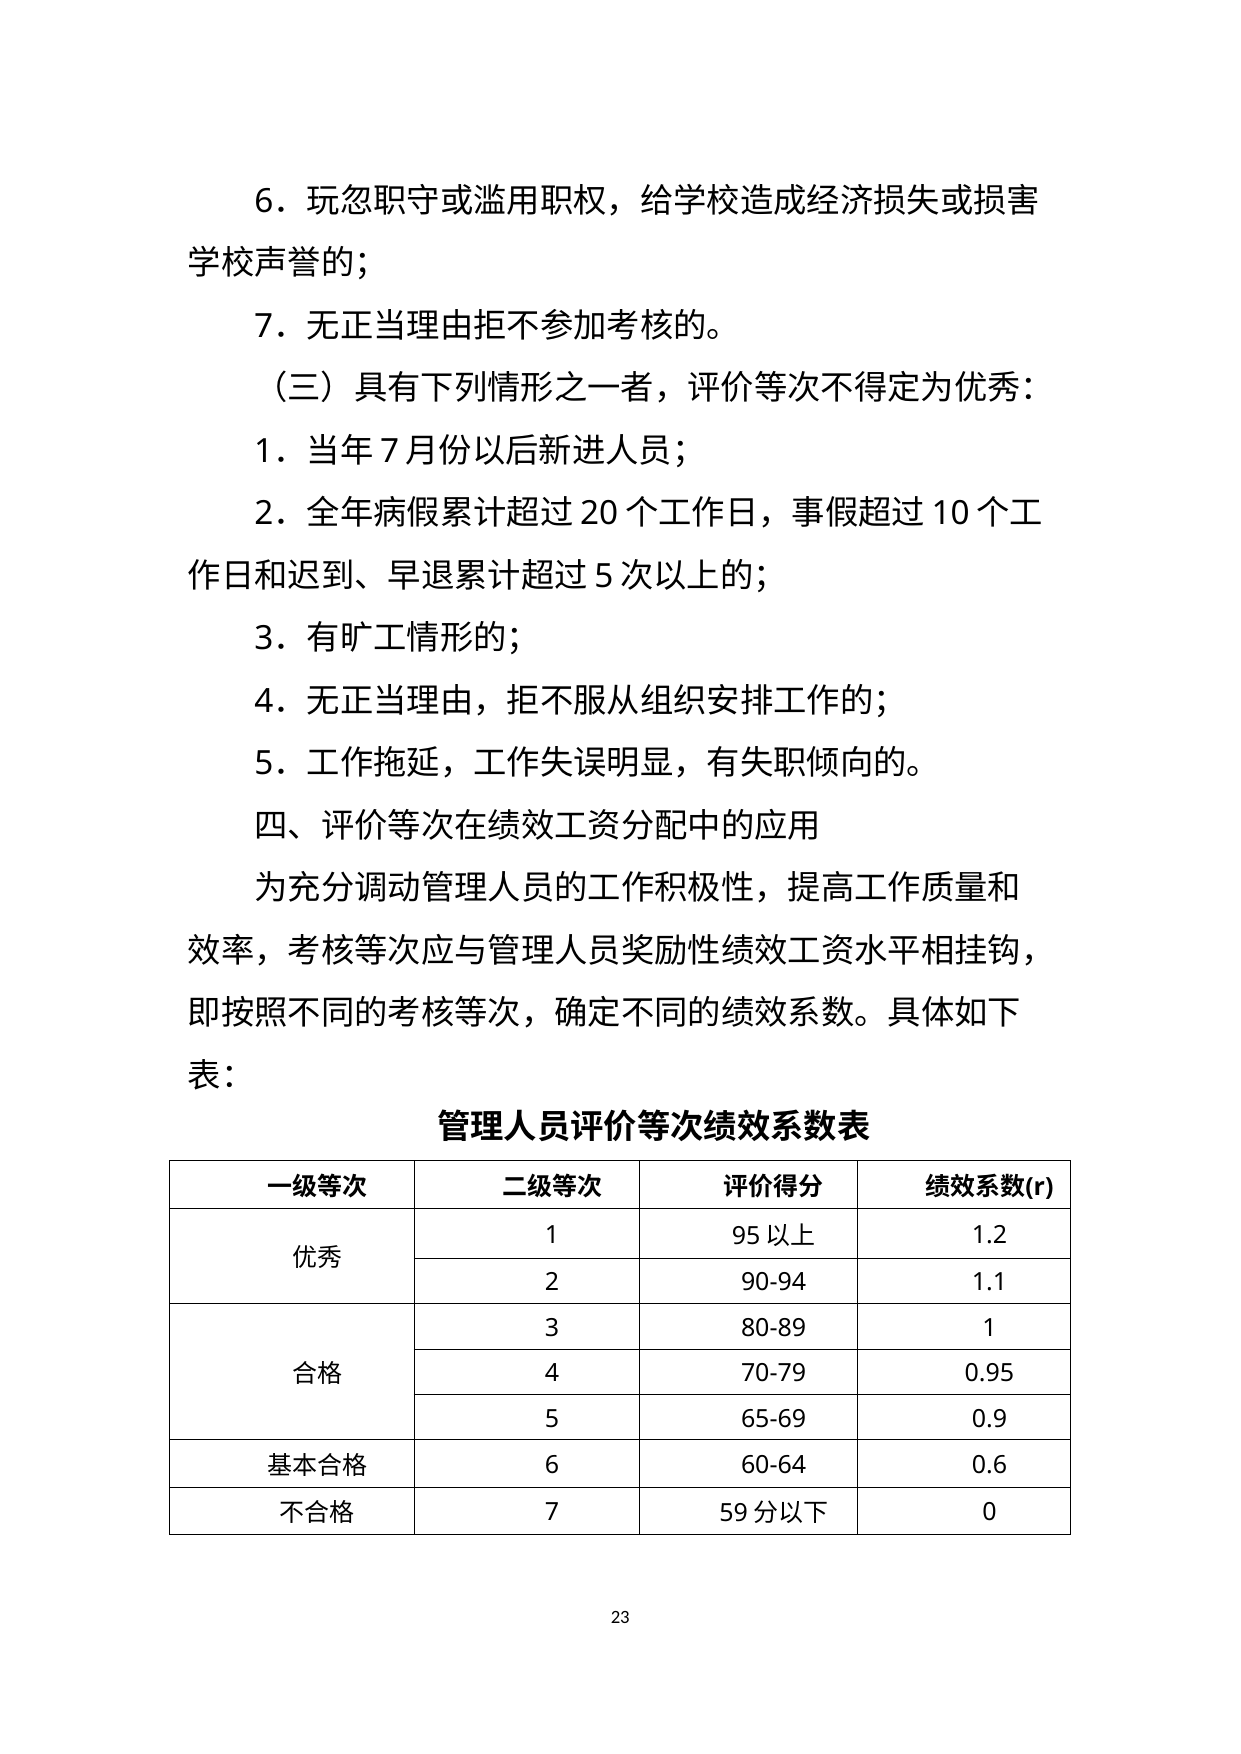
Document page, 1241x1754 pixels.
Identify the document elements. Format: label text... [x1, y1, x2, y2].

list 4．无正当理由，拒不服从组织安排工作的； [187, 662, 1053, 724]
table_cell 2 [415, 1259, 639, 1303]
table_cell 1.1 [858, 1259, 1070, 1303]
table_cell 0.9 [858, 1395, 1070, 1439]
table_cell 70-79 [640, 1350, 857, 1394]
table_cell 80-89 [640, 1304, 857, 1349]
table_cell 7 [415, 1488, 639, 1534]
table_cell 59分以下 [640, 1488, 857, 1534]
table_cell 0.6 [858, 1440, 1070, 1487]
table_cell 优秀 [170, 1209, 414, 1303]
table_header 一级等次 [170, 1161, 414, 1208]
table_header 绩效系数(r) [858, 1161, 1070, 1208]
table_cell 1.2 [858, 1209, 1070, 1258]
table_cell 0 [858, 1488, 1070, 1534]
text 管理人员评价等次绩效系数表 [187, 1099, 1053, 1148]
list 5．工作拖延，工作失误明显，有失职倾向的。 [187, 724, 1053, 787]
table_cell 90-94 [640, 1259, 857, 1303]
table_cell 不合格 [170, 1488, 414, 1534]
table_header 评价得分 [640, 1161, 857, 1208]
list 7．无正当理由拒不参加考核的。 [254, 287, 1053, 349]
table_cell 6 [415, 1440, 639, 1487]
table_header 二级等次 [415, 1161, 639, 1208]
table_cell 4 [415, 1350, 639, 1394]
list 四、评价等次在绩效工资分配中的应用 [187, 787, 1053, 849]
table_cell 3 [415, 1304, 639, 1349]
list 2．全年病假累计超过20个工作日，事假超过10个工作日和迟到、早退累计超过5次以上的； [187, 474, 1053, 599]
table_cell 0.95 [858, 1350, 1070, 1394]
table_cell 60-64 [640, 1440, 857, 1487]
list 3．有旷工情形的； [187, 599, 1053, 662]
table_cell 5 [415, 1395, 639, 1439]
table_cell 基本合格 [170, 1440, 414, 1487]
list （三）具有下列情形之一者，评价等次不得定为优秀： [254, 349, 1053, 412]
table_cell 65-69 [640, 1395, 857, 1439]
list 6．玩忽职守或滥用职权，给学校造成经济损失或损害学校声誉的； [187, 162, 1053, 287]
table_cell 95以上 [640, 1209, 857, 1258]
table_cell 1 [415, 1209, 639, 1258]
table_cell 1 [858, 1304, 1070, 1349]
table_cell 合格 [170, 1304, 414, 1439]
list 1．当年7月份以后新进人员； [254, 412, 1053, 474]
list 为充分调动管理人员的工作积极性，提高工作质量和效率，考核等次应与管理人员奖励性绩效工资水平相挂钩，即按照不同的考核等次，确定不同的绩效系数。具体如下表： [187, 849, 1053, 1099]
